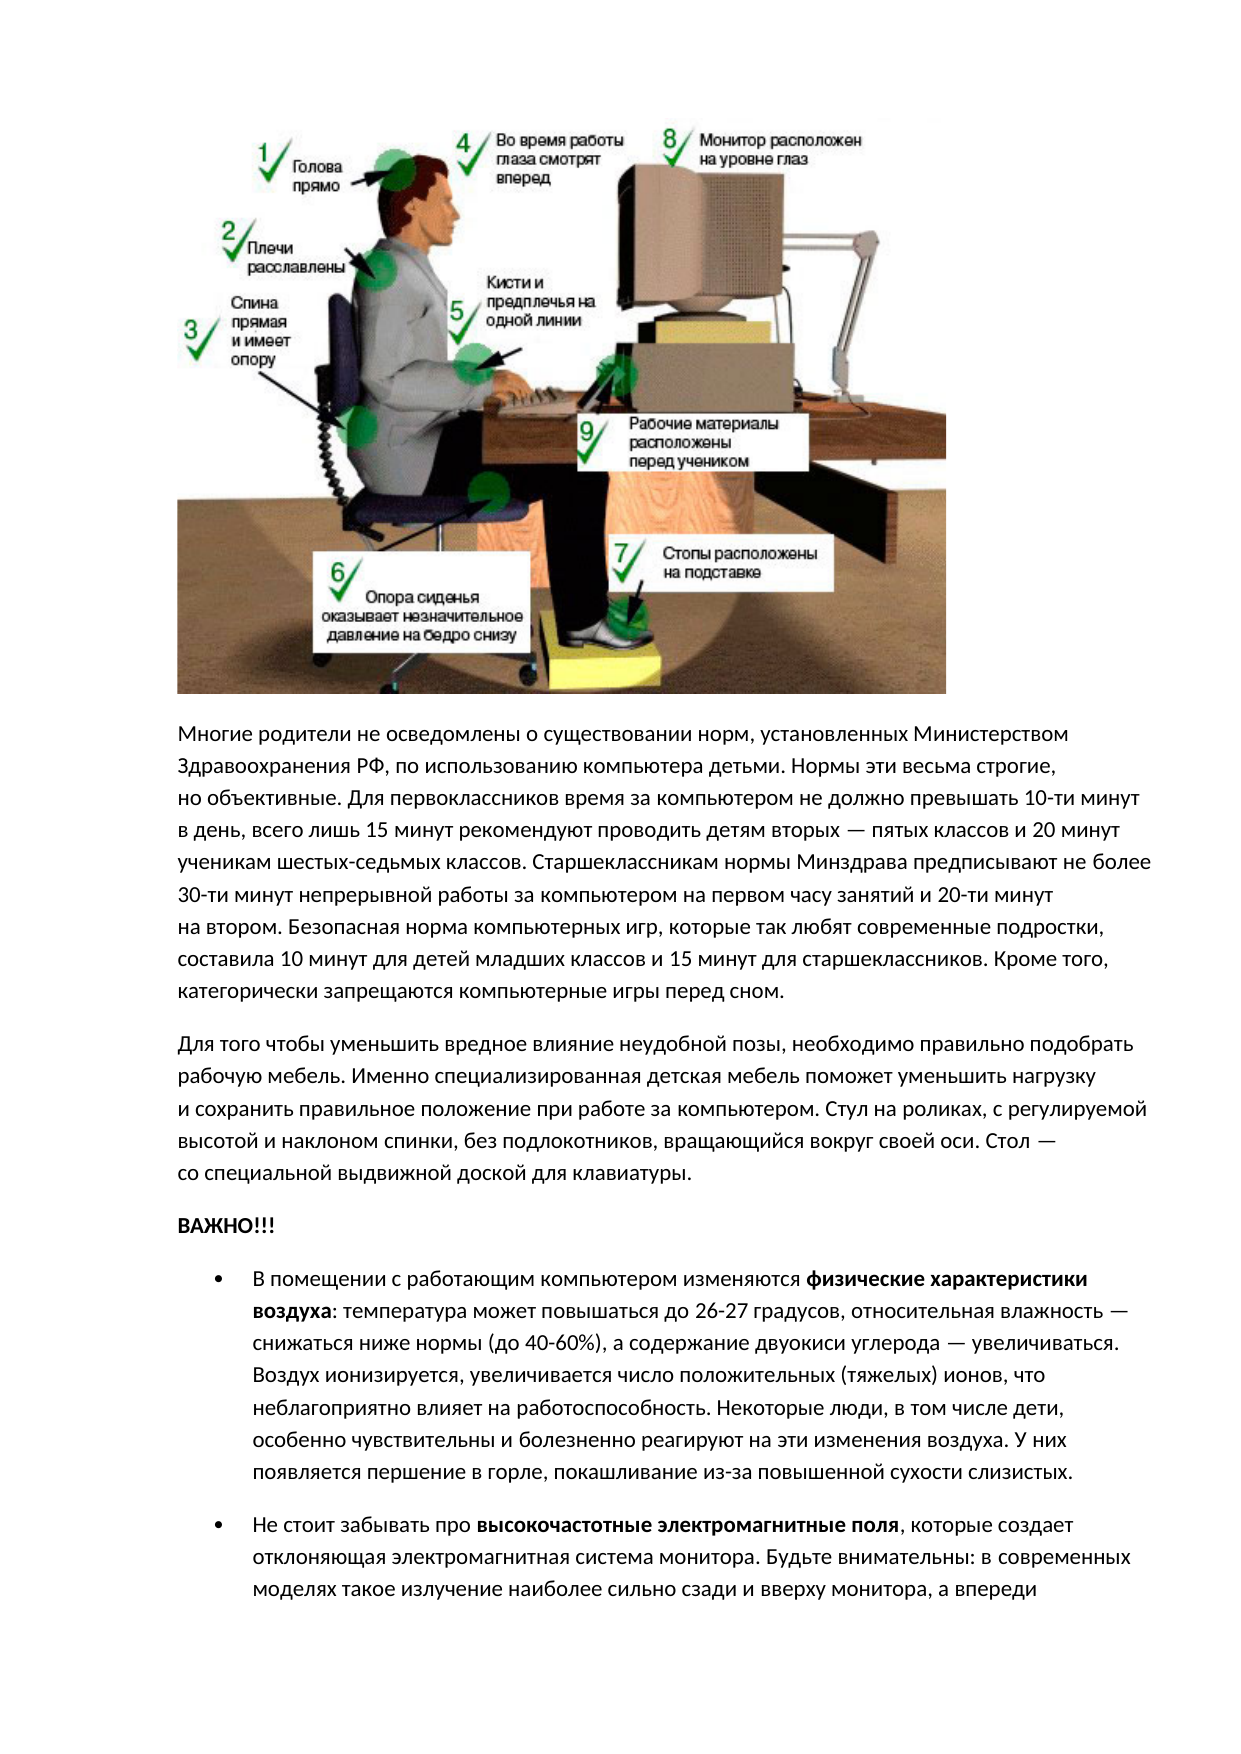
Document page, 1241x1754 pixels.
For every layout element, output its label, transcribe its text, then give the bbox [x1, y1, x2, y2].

text Многие родители не осведомлены о существовании норм, установленных Министерством Здравоохранения РФ, по использованию компьютера детьми. Нормы эти весьма строгие, но объективные. Для первоклассников время за компьютером не должно превышать 10-ти минут в день, всего лишь 15 минут рекомендуют проводить детям вторых — пятых классов и 20 минут ученикам шестых-седьмых классов. Старшеклассникам нормы Минздрава предписывают не более 30-ти минут непрерывной работы за компьютером на первом часу занятий и 20-ти минут на втором. Безопасная норма компьютерных игр, которые так любят современные подростки, составила 10 минут для детей младших классов и 15 минут для старшеклассников. Кроме того, категорически запрещаются компьютерные игры перед сном. [177, 719, 1152, 1004]
text ВАЖНО!!! [177, 1211, 1152, 1239]
picture [177, 118, 947, 694]
list В помещении с работающим компьютером изменяются физические характеристики воздуха: температура может повышаться до 26-27 градусов, относительная влажность — снижаться ниже нормы (до 40-60%), а содержание двуокиси углерода — увеличиваться. Воздух ионизируется, увеличивается число положительных (тяжелых) ионов, что неблагоприятно влияет на работоспособность. Некоторые люди, в том числе дети, особенно чувствительны и болезненно реагируют на эти изменения воздуха. У них появляется першение в горле, покашливание из-за повышенной сухости слизистых. [215, 1264, 1152, 1485]
text Для того чтобы уменьшить вредное влияние неудобной позы, необходимо правильно подобрать рабочую мебель. Именно специализированная детская мебель поможет уменьшить нагрузку и сохранить правильное положение при работе за компьютером. Стул на роликах, с регулируемой высотой и наклоном спинки, без подлокотников, вращающийся вокруг своей оси. Стол — со специальной выдвижной доской для клавиатуры. [177, 1029, 1152, 1186]
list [215, 1510, 1152, 1603]
